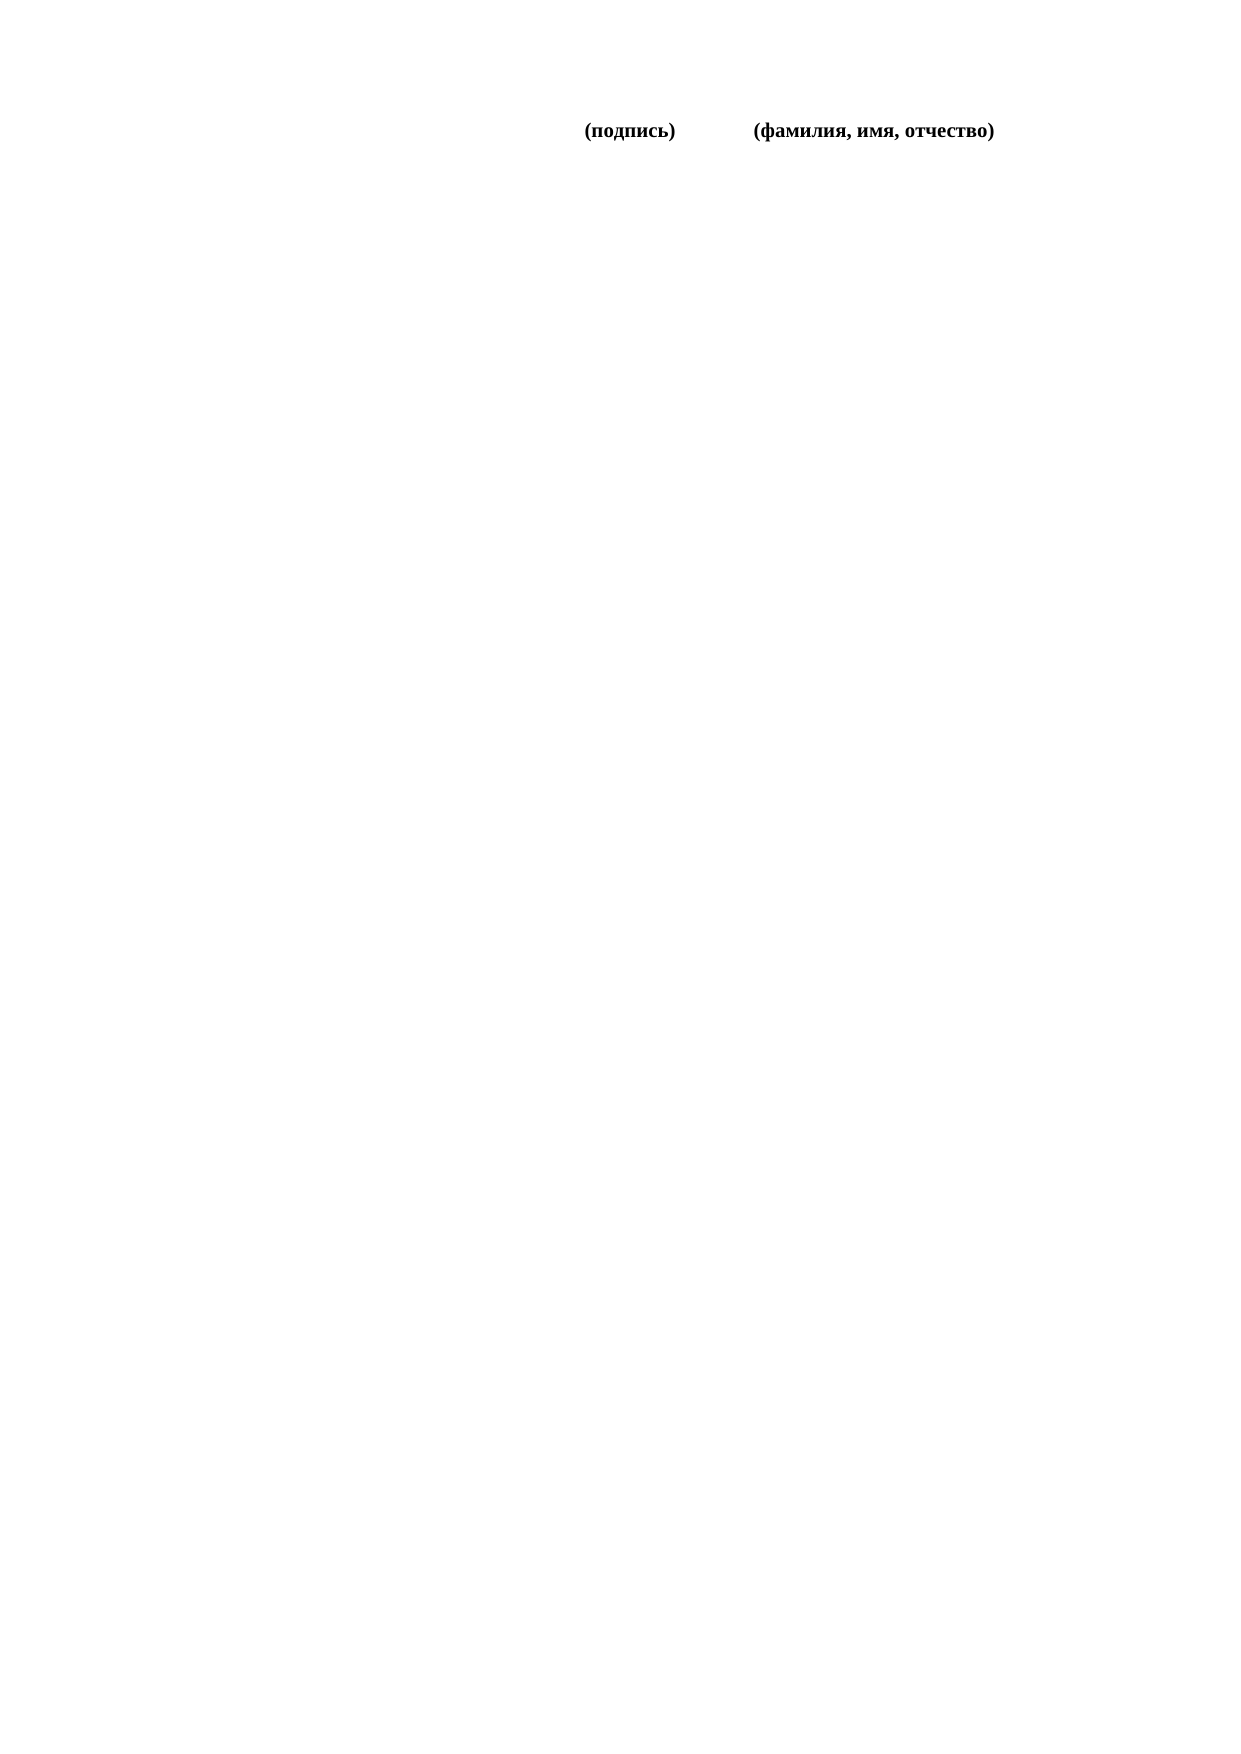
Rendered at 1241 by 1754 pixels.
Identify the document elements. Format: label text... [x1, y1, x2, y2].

text (подпись) (фамилия, имя, отчество) [118, 118, 1122, 142]
